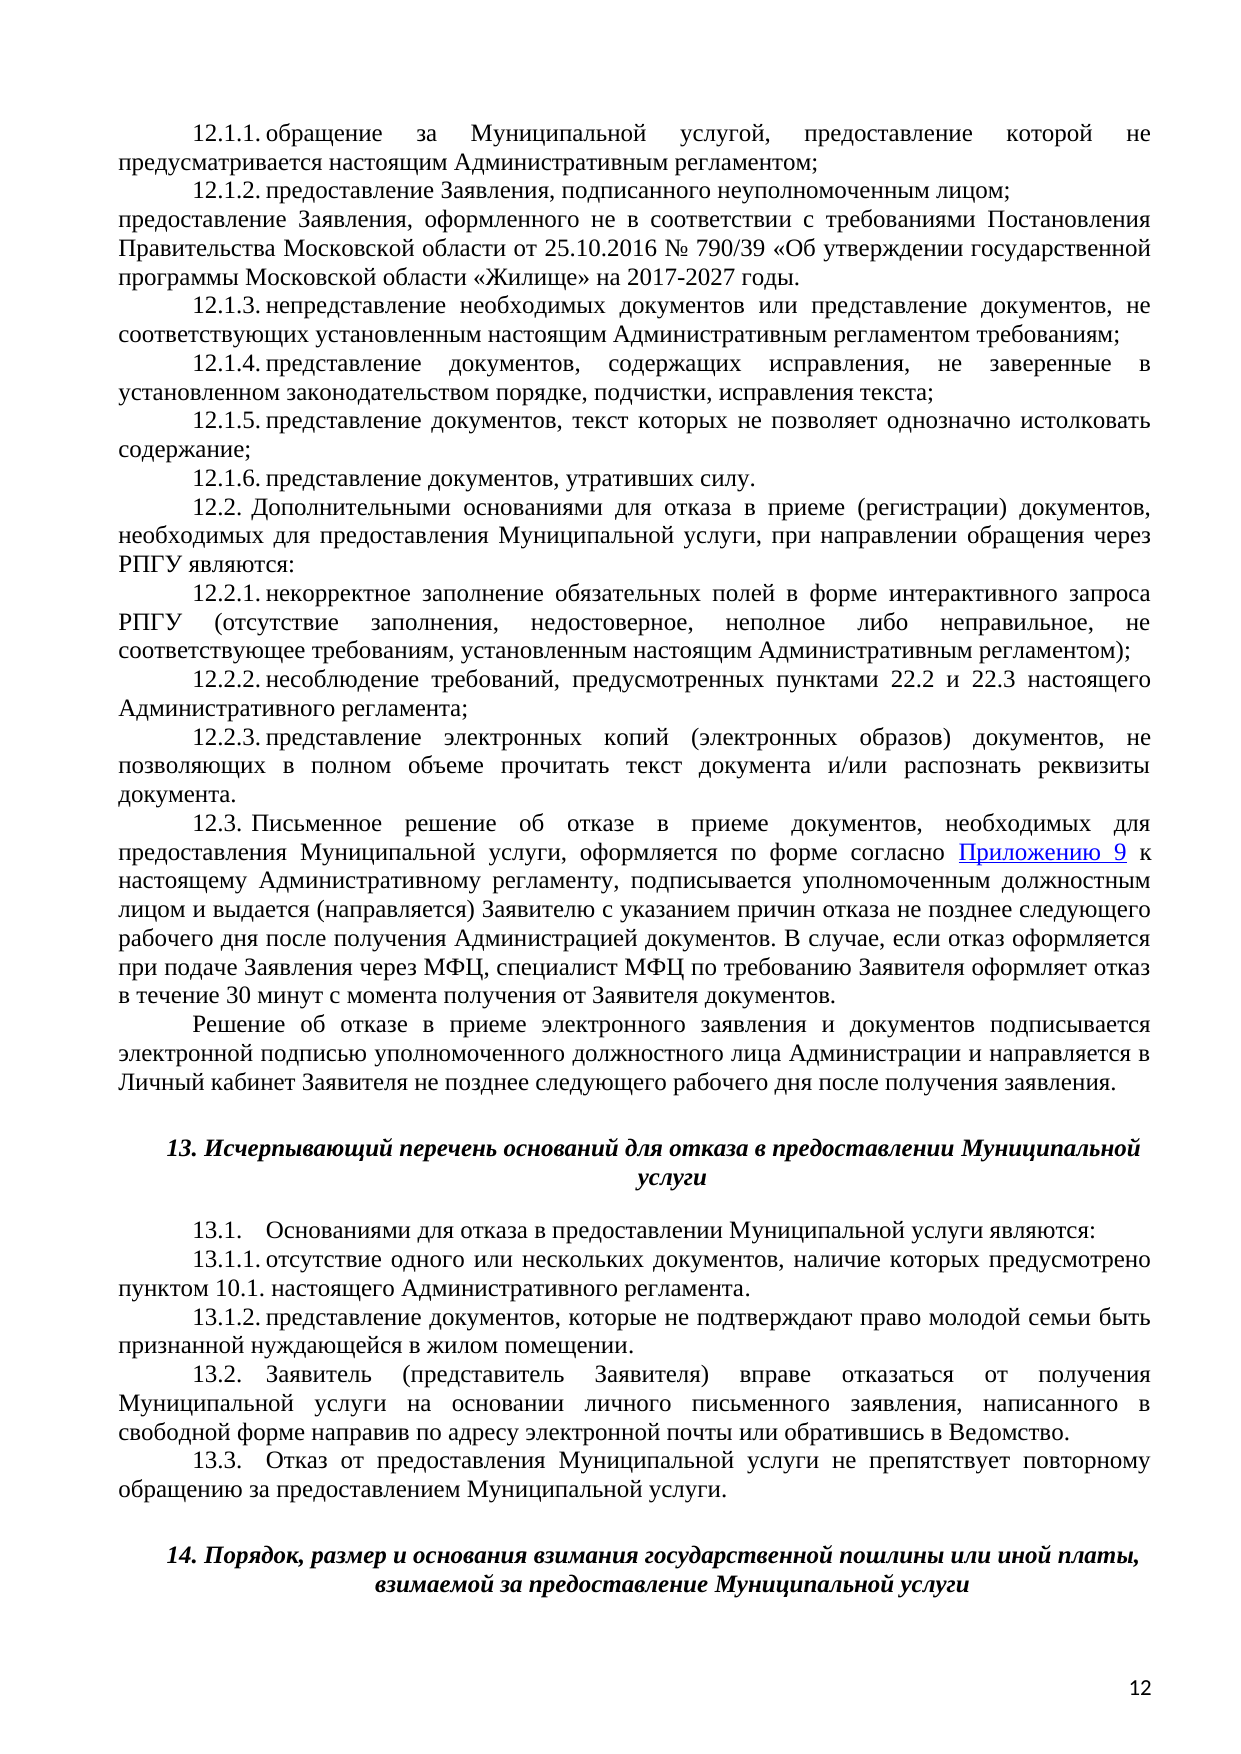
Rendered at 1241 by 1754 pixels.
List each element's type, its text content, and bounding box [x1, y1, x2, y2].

list представление документов, текст которых не позволяет однозначно истолковать содержание; [118, 406, 1152, 463]
list Письменное решение об отказе в приеме документов, необходимых для предоставления Муниципальной услуги, оформляется по форме согласно Приложению 9 к настоящему Административному регламенту, подписывается уполномоченным должностным лицом и выдается (направляется) Заявителю с указанием причин отказа не позднее следующего рабочего дня после получения Администрацией документов. В случае, если отказ оформляется при подаче Заявления через МФЦ, специалист МФЦ по требованию Заявителя оформляет отказ в течение 30 минут с момента получения от Заявителя документов. [118, 808, 1152, 1009]
list Порядок, размер и основания взимания государственной пошлины или иной платы, взимаемой за предоставление Муниципальной услуги [156, 1541, 1152, 1598]
list непредставление необходимых документов или представление документов, не соответствующих установленным настоящим Административным регламентом требованиям; [118, 291, 1152, 348]
list представление документов, утративших силу. [118, 463, 1152, 492]
list Дополнительными основаниями для отказа в приеме (регистрации) документов, необходимых для предоставления Муниципальной услуги, при направлении обращения через РПГУ являются: [118, 492, 1152, 578]
list Решение об отказе в приеме электронного заявления и документов подписывается электронной подписью уполномоченного должностного лица Администрации и направляется в Личный кабинет Заявителя не позднее следующего рабочего дня после получения заявления. [118, 1009, 1152, 1096]
text предоставление Заявления, оформленного не в соответствии с требованиями Постановления Правительства Московской области от 25.10.2016 № 790/39 «Об утверждении государственной программы Московской области «Жилище» на 2017-2027 годы. [118, 204, 1152, 291]
list обращение за Муниципальной услугой, предоставление которой не предусматривается настоящим Административным регламентом; [118, 118, 1152, 176]
list представление документов, содержащих исправления, не заверенные в установленном законодательством порядке, подчистки, исправления текста; [118, 348, 1152, 406]
list предоставление Заявления, подписанного неуполномоченным лицом; [118, 176, 1152, 204]
list Основаниями для отказа в предоставлении Муниципальной услуги являются: [118, 1216, 1152, 1244]
list Заявитель (представитель Заявителя) вправе отказаться от получения Муниципальной услуги на основании личного письменного заявления, написанного в свободной форме направив по адресу электронной почты или обратившись в Ведомство. [118, 1359, 1152, 1446]
list несоблюдение требований, предусмотренных пунктами 22.2 и 22.3 настоящего Административного регламента; [118, 664, 1152, 722]
list представление документов, которые не подтверждают право молодой семьи быть признанной нуждающейся в жилом помещении. [118, 1302, 1152, 1359]
list Исчерпывающий перечень оснований для отказа в предоставлении Муниципальной услуги [156, 1133, 1152, 1191]
list отсутствие одного или нескольких документов, наличие которых предусмотрено пунктом 10.1. настоящего Административного регламента. [118, 1244, 1152, 1302]
list некорректное заполнение обязательных полей в форме интерактивного запроса РПГУ (отсутствие заполнения, недостоверное, неполное либо неправильное, не соответствующее требованиям, установленным настоящим Административным регламентом); [118, 578, 1152, 664]
list представление электронных копий (электронных образов) документов, не позволяющих в полном объеме прочитать текст документа и/или распознать реквизиты документа. [118, 722, 1152, 808]
list Отказ от предоставления Муниципальной услуги не препятствует повторному обращению за предоставлением Муниципальной услуги. [118, 1446, 1152, 1503]
